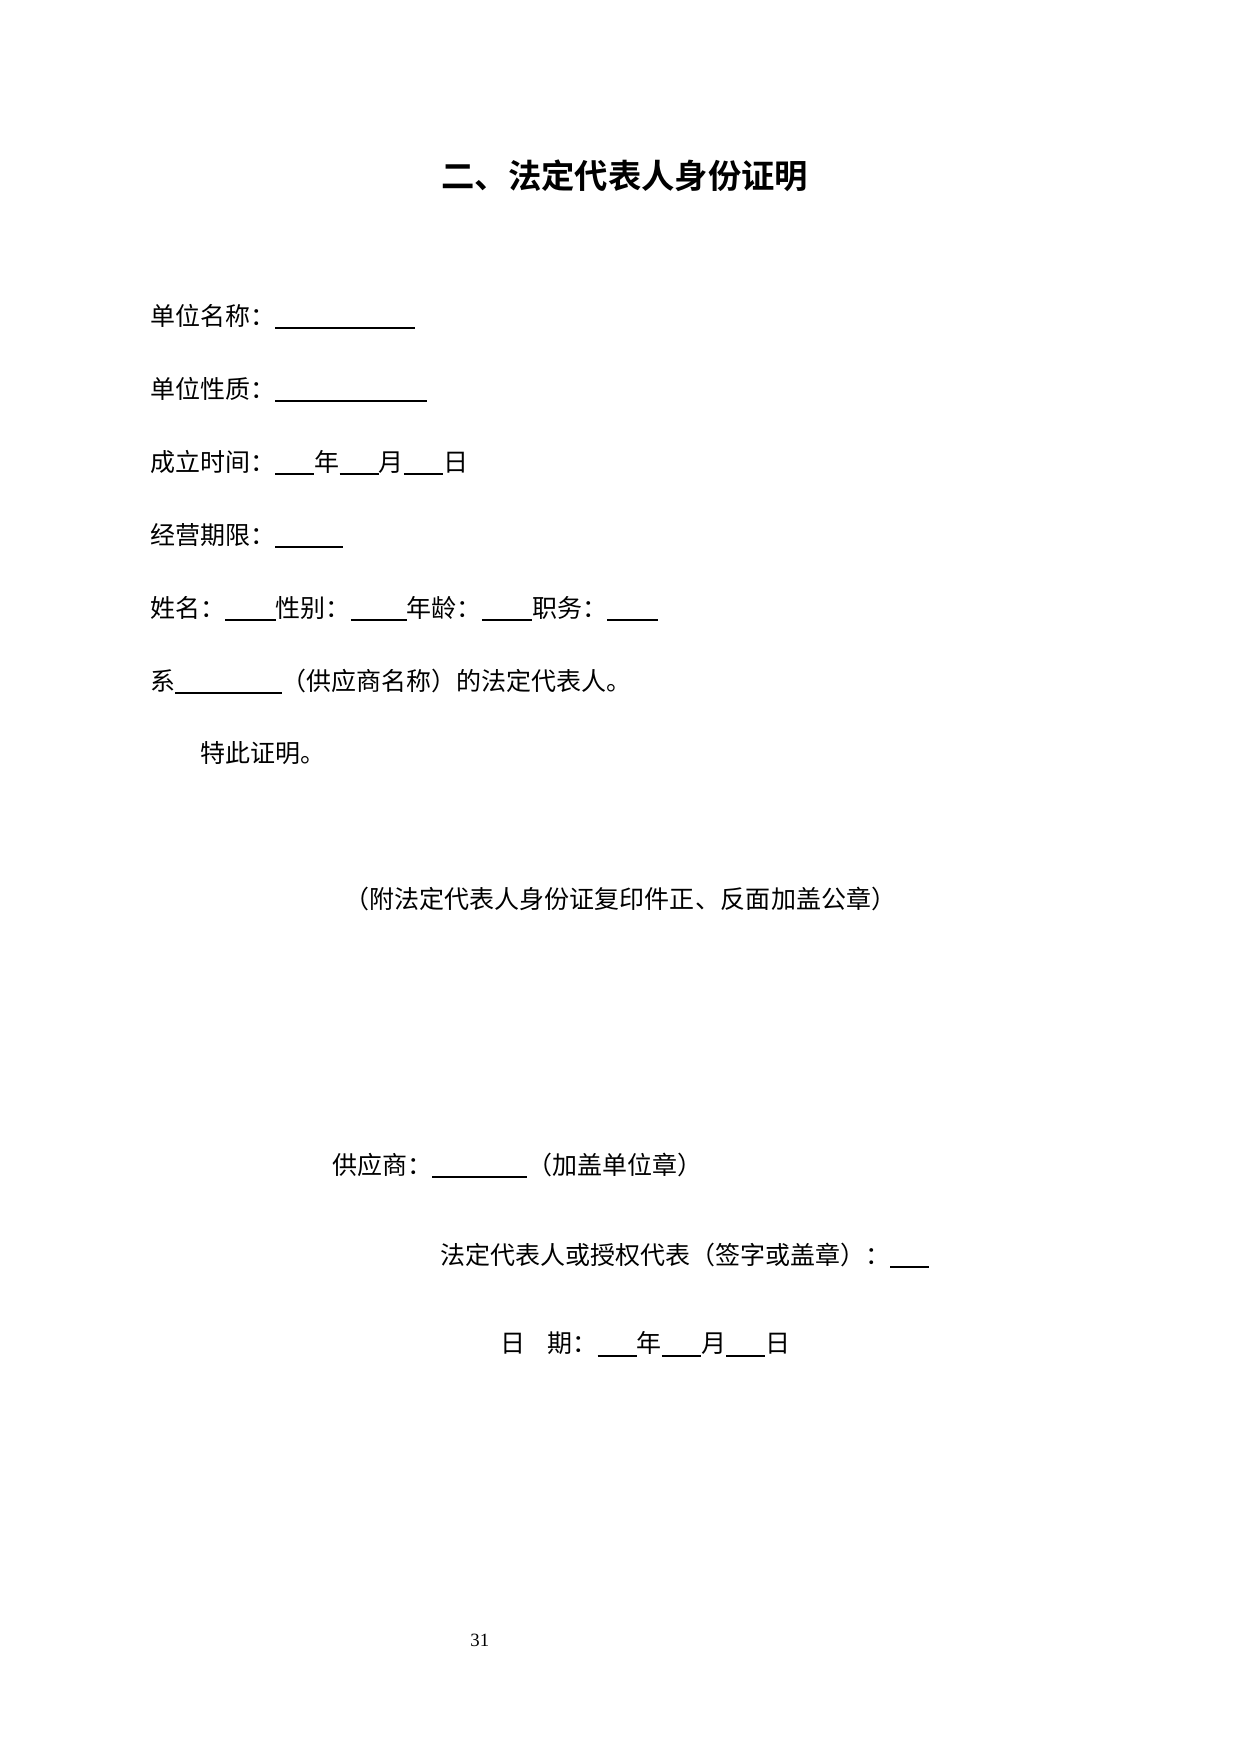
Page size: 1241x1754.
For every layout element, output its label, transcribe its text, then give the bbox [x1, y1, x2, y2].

text 系 （供应商名称）的法定代表人。 [150, 632, 1090, 704]
text 特此证明。 [150, 704, 1090, 777]
text 姓名： 性别： 年龄： 职务： [150, 559, 1090, 632]
text 经营期限： [150, 486, 1090, 559]
text 二、法定代表人身份证明 [150, 150, 1090, 198]
text （附法定代表人身份证复印件正、反面加盖公章） [150, 850, 1090, 923]
text 法定代表人或授权代表（签字或盖章）： [150, 1235, 1090, 1271]
text 成立时间： 年 月 日 [150, 413, 1090, 486]
text 单位名称： [150, 267, 1090, 340]
text 单位性质： [150, 340, 1090, 413]
text 日 期： 年 月 日 [150, 1324, 1090, 1360]
text 供应商： （加盖单位章） [150, 1116, 1090, 1189]
